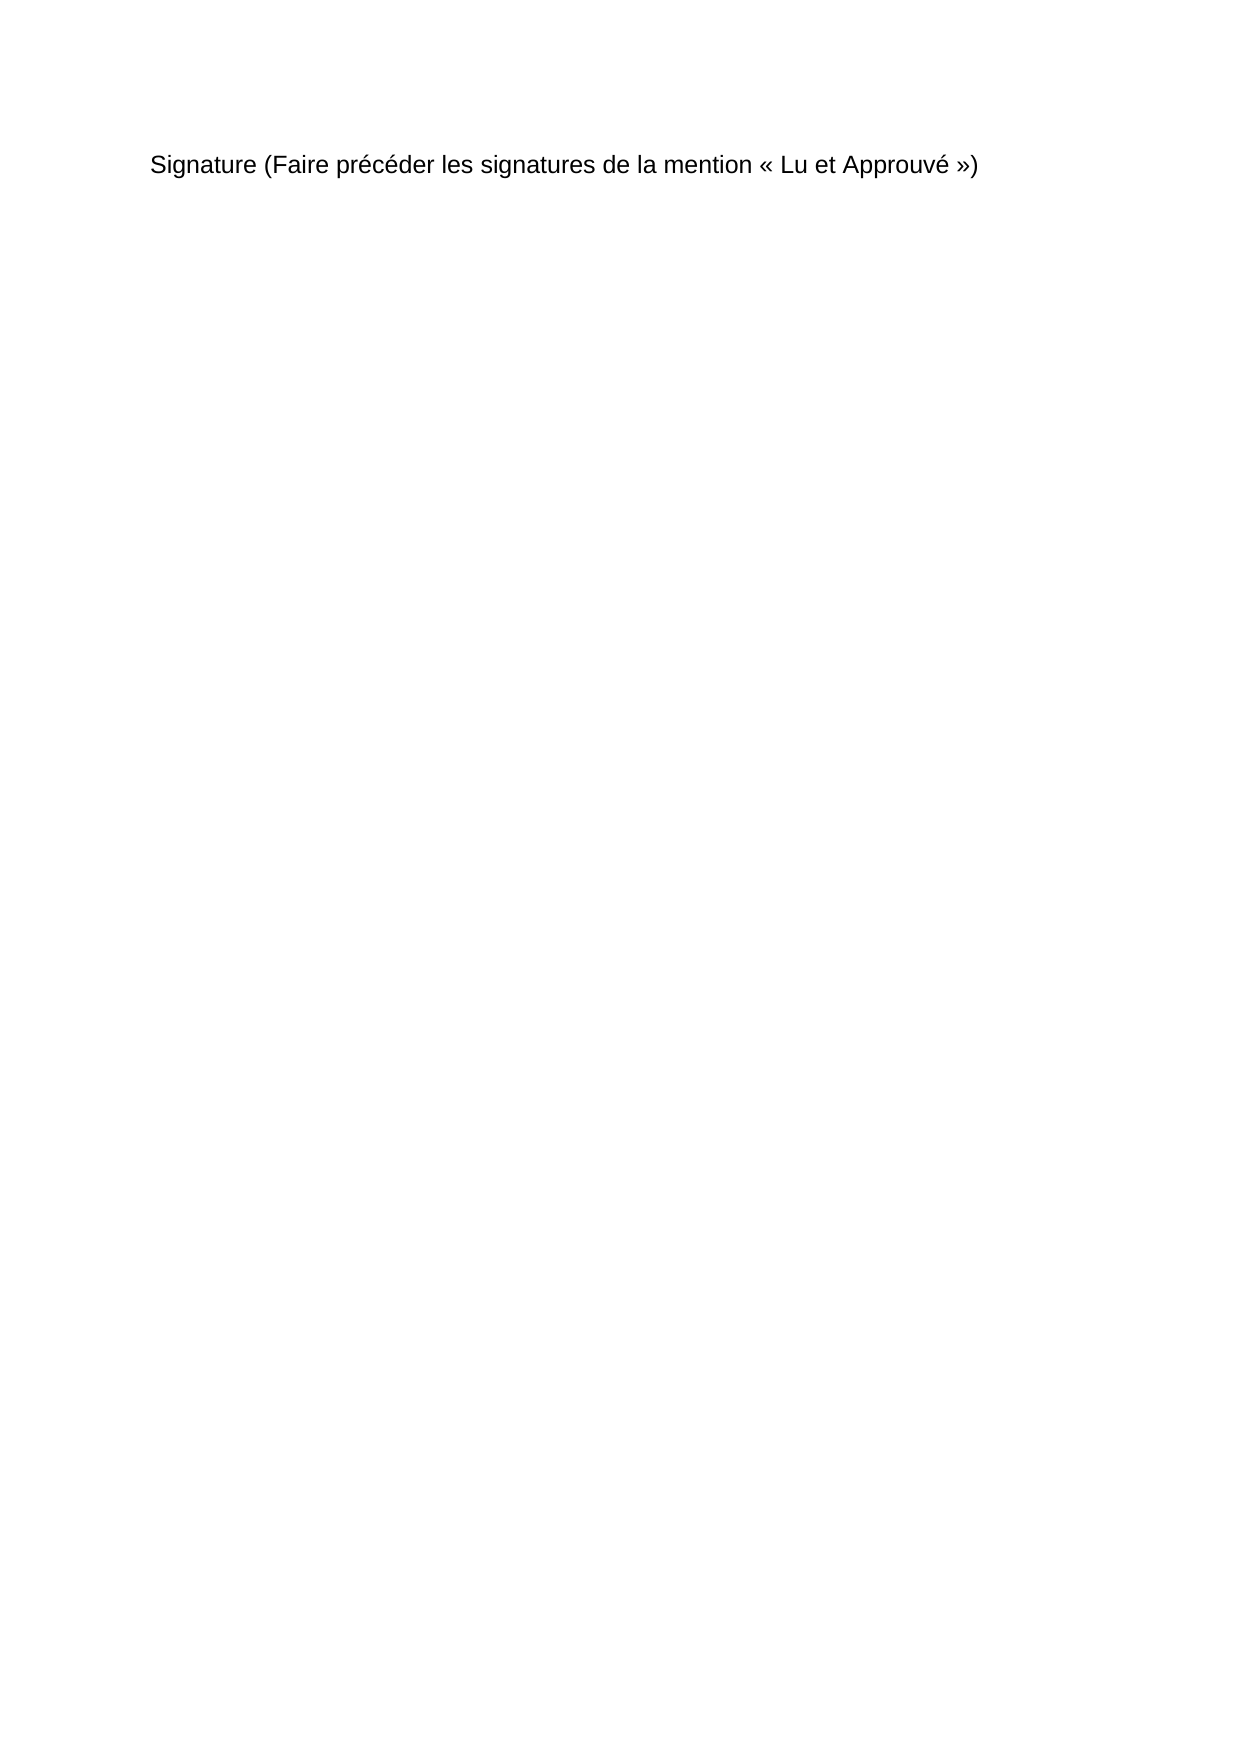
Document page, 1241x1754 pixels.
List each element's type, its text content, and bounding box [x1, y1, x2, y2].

text Signature (Faire précéder les signatures de la mention « Lu et Approuvé ») [150, 150, 1090, 179]
